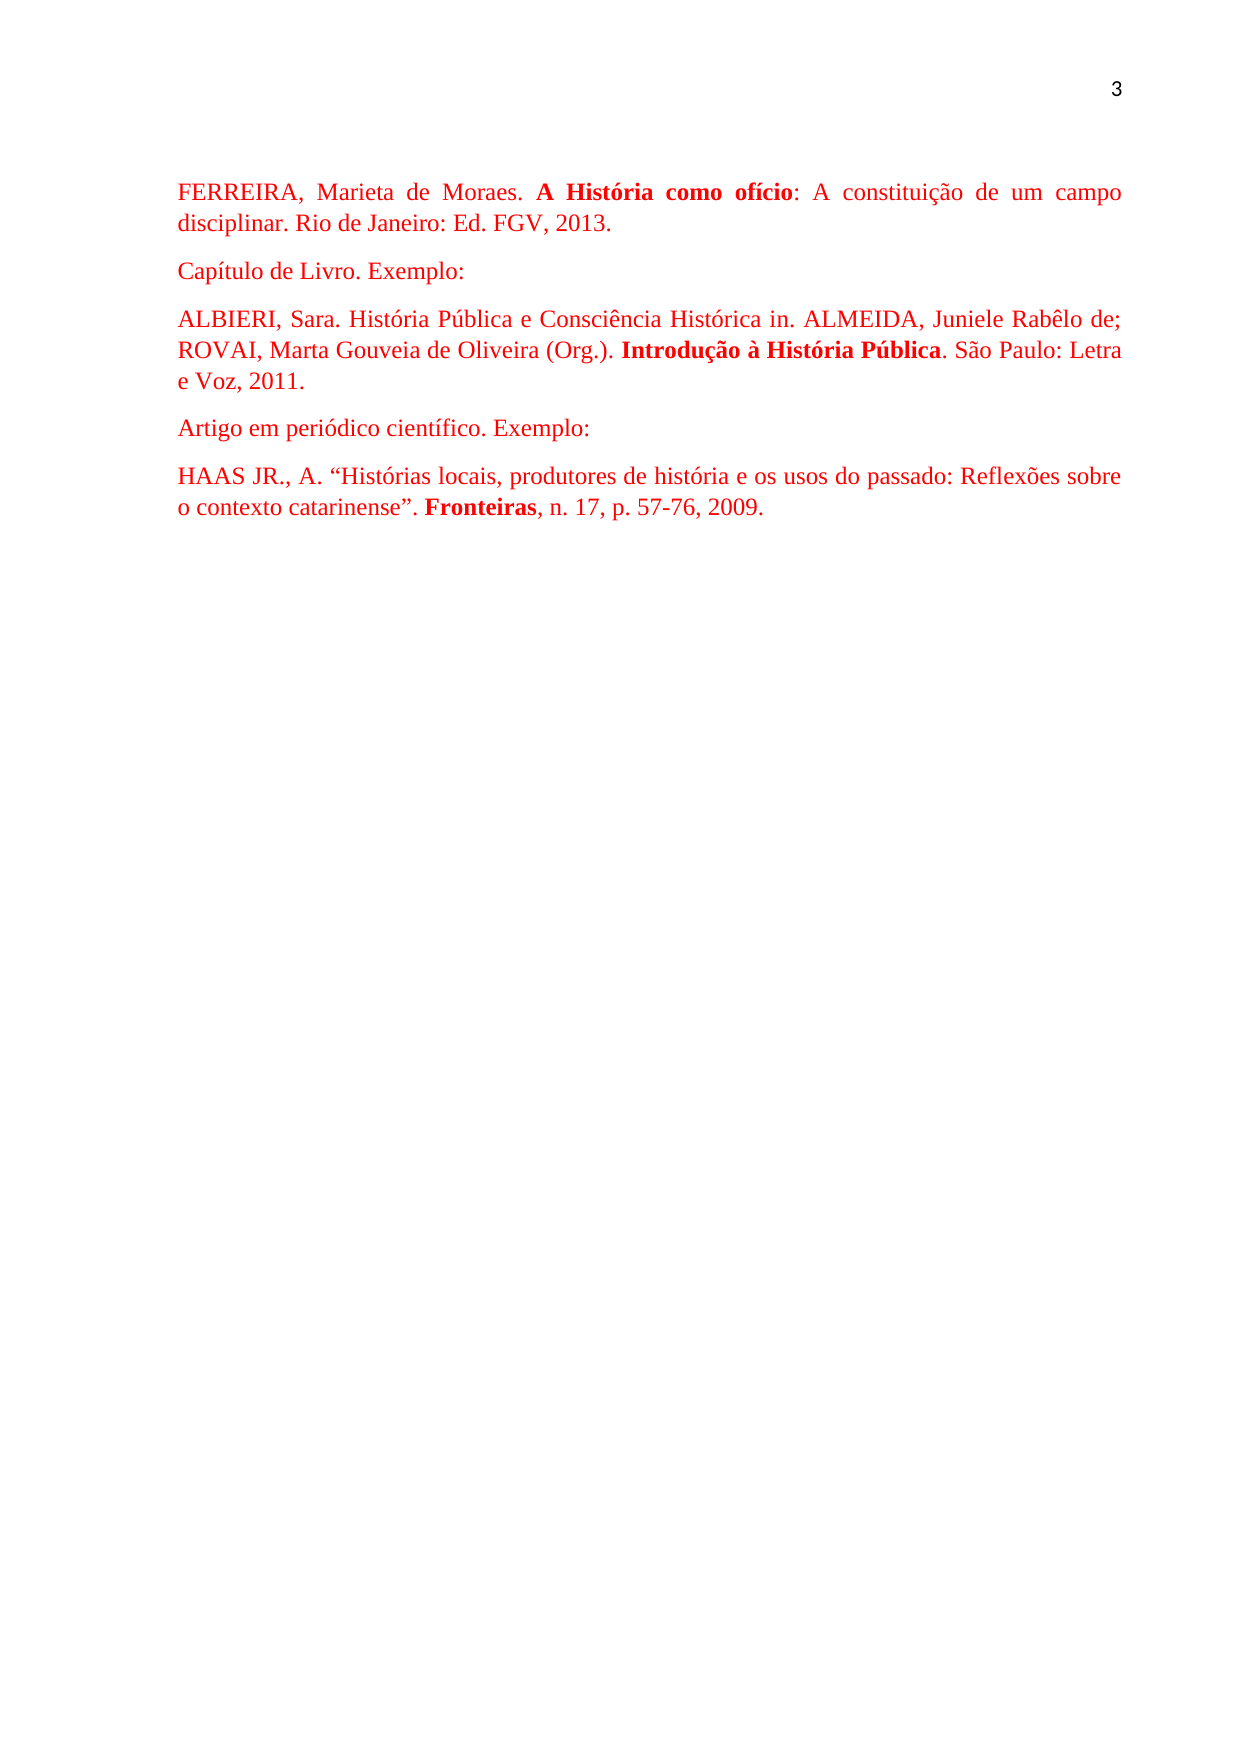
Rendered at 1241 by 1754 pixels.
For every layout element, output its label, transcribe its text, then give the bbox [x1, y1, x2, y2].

text FERREIRA, Marieta de Moraes. A História como ofício: A constituição de um campo disciplinar. Rio de Janeiro: Ed. FGV, 2013. [177, 177, 1122, 237]
text Capítulo de Livro. Exemplo: [177, 256, 1122, 285]
text Artigo em periódico científico. Exemplo: [177, 413, 1122, 442]
text ALBIERI, Sara. História Pública e Consciência Histórica in. ALMEIDA, Juniele Rabêlo de; ROVAI, Marta Gouveia de Oliveira (Org.). Introdução à História Pública. São Paulo: Letra e Voz, 2011. [177, 304, 1122, 394]
text HAAS JR., A. “Histórias locais, produtores de história e os usos do passado: Reflexões sobre o contexto catarinense”. Fronteiras, n. 17, p. 57-76, 2009. [177, 461, 1122, 521]
